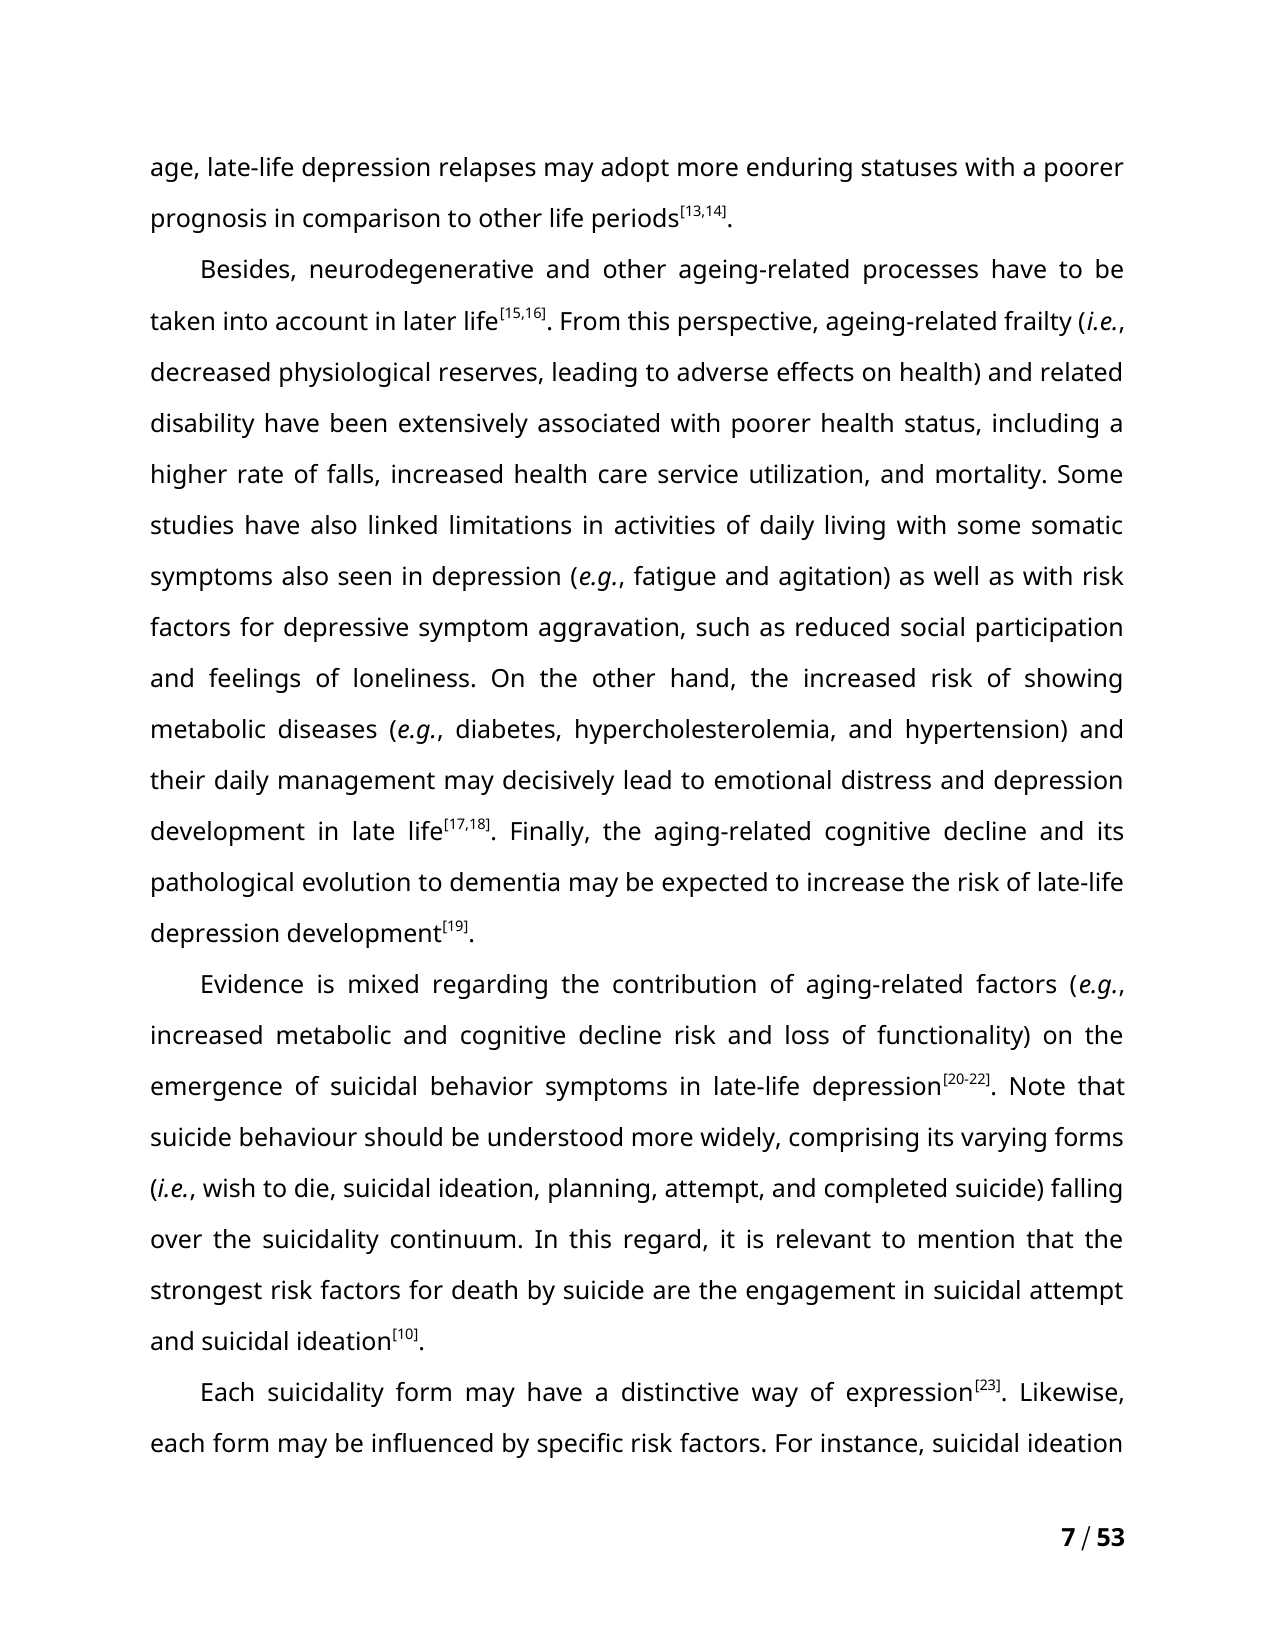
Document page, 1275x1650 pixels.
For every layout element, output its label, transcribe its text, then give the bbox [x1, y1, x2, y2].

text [150, 150, 1125, 235]
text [150, 1375, 1125, 1460]
text Besides, neurodegenerative and other ageing-related processes have to be taken into account in later life[15,16]. From this perspective, ageing-related frailty (i.e., decreased physiological reserves, leading to adverse effects on health) and related disability have been extensively associated with poorer health status, including a higher rate of falls, increased health care service utilization, and mortality. Some studies have also linked limitations in activities of daily living with some somatic symptoms also seen in depression (e.g., fatigue and agitation) as well as with risk factors for depressive symptom aggravation, such as reduced social participation and feelings of loneliness. On the other hand, the increased risk of showing metabolic diseases (e.g., diabetes, hypercholesterolemia, and hypertension) and their daily management may decisively lead to emotional distress and depression development in late life[17,18]. Finally, the aging-related cognitive decline and its pathological evolution to dementia may be expected to increase the risk of late-life depression development[19]. [150, 252, 1125, 950]
text Evidence is mixed regarding the contribution of aging-related factors (e.g., increased metabolic and cognitive decline risk and loss of functionality) on the emergence of suicidal behavior symptoms in late-life depression[20-22]. Note that suicide behaviour should be understood more widely, comprising its varying forms (i.e., wish to die, suicidal ideation, planning, attempt, and completed suicide) falling over the suicidality continuum. In this regard, it is relevant to mention that the strongest risk factors for death by suicide are the engagement in suicidal attempt and suicidal ideation[10]. [150, 967, 1125, 1358]
